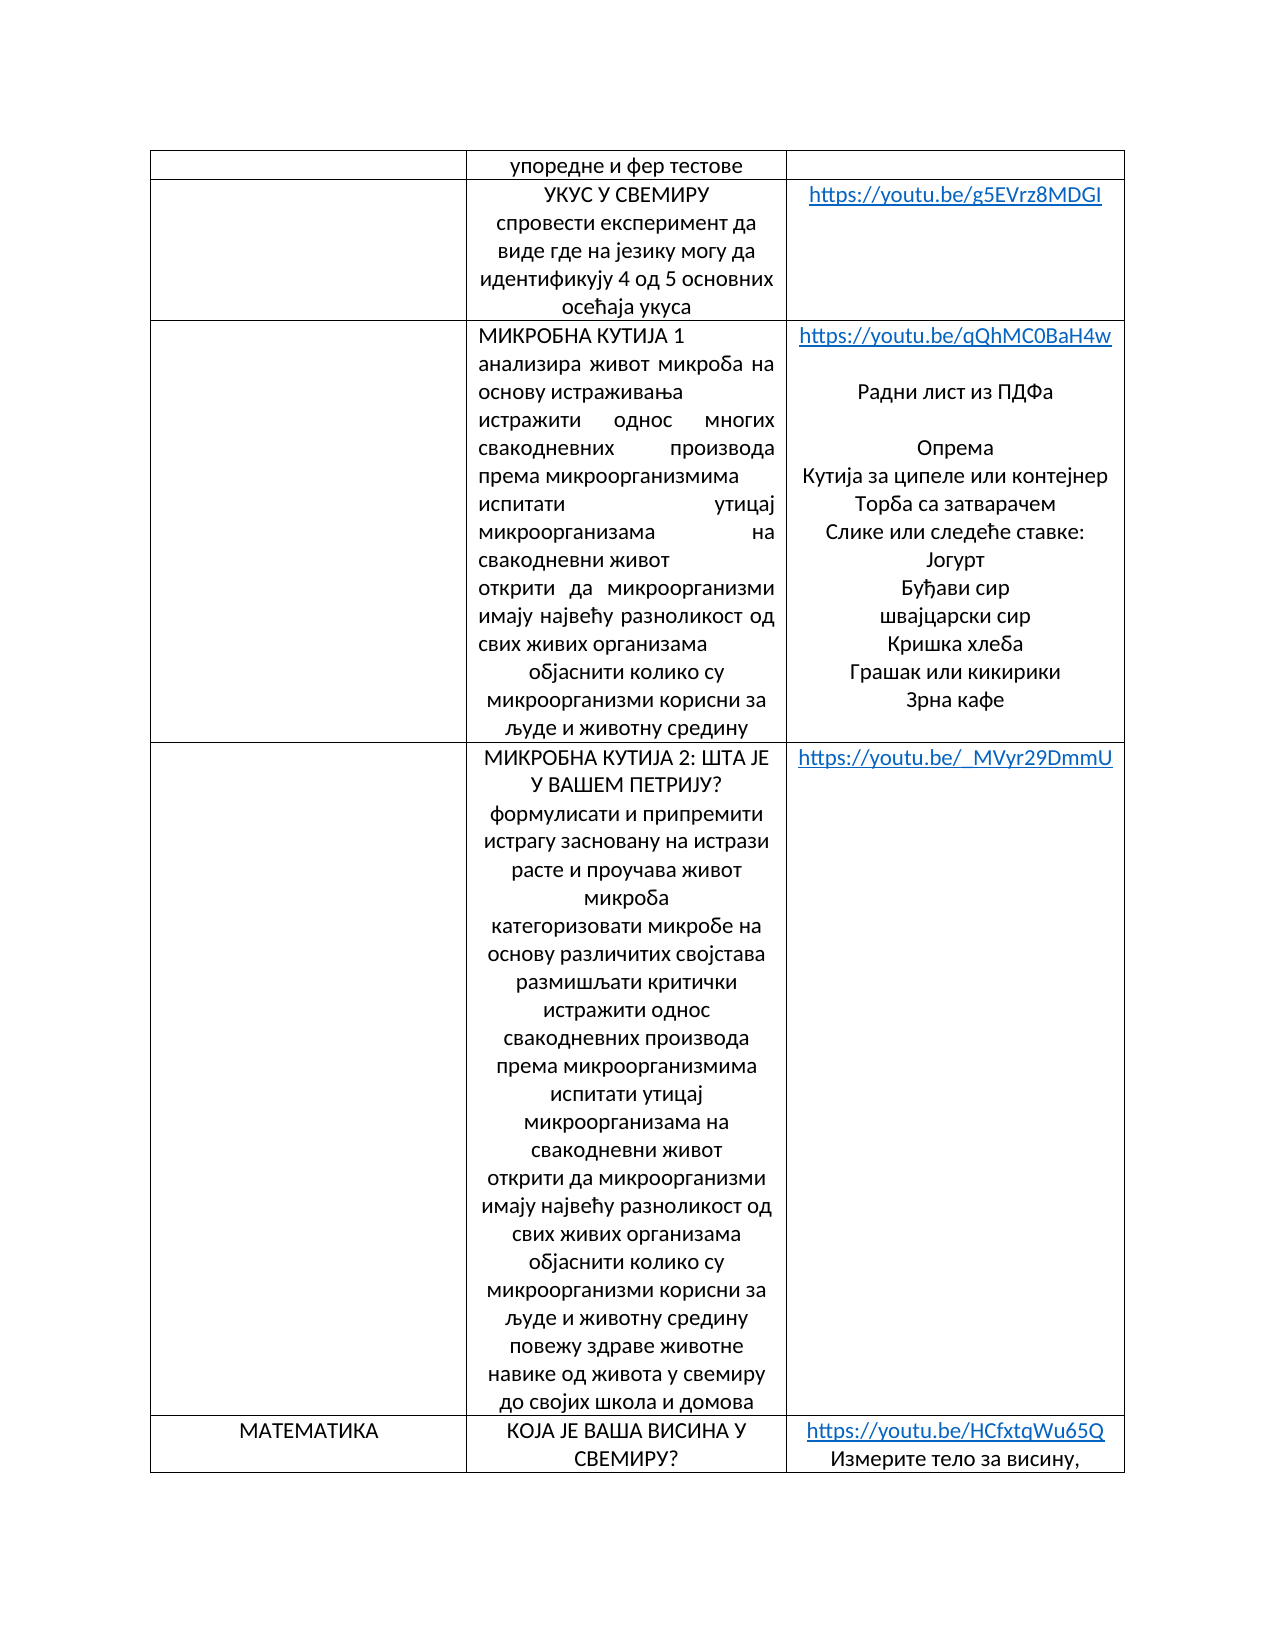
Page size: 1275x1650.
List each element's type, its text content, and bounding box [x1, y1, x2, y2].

table_cell https://youtu.be/g5EVrz8MDGI [787, 180, 1124, 320]
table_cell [467, 151, 786, 179]
table_cell УКУС У СВЕМИРУ спровести експеримент да виде где на језику могу да идентификују 4 од 5 основних осећаја укуса [467, 180, 786, 320]
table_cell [787, 1416, 1124, 1472]
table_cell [787, 151, 1124, 179]
table_cell МИКРОБНА КУТИЈА 2: ШТА ЈЕ У ВАШЕМ ПЕТРИЈУ? формулисати и припремити истрагу засновану на истрази расте и проучава живот микроба категоризовати микробе на основу различитих својстава размишљати критички истражити однос свакодневних производа према микроорганизмима испитати утицај микроорганизама на свакодневни живот открити да микроорганизми имају највећу разноликост од свих живих организама објаснити колико су микроорганизми корисни за људе и животну средину повежу здраве животне навике од живота у свемиру до својих школа и домова [467, 743, 786, 1415]
table_cell [151, 743, 466, 1415]
table_cell МИКРОБНА КУТИЈА 1 анализира живот микроба на основу истраживања истражити однос многих свакодневних производа према микроорганизмима испитати утицај микроорганизама на свакодневни живот открити да микроорганизми имају највећу разноликост од свих живих организама објаснити колико су микроорганизми корисни за људе и животну средину [467, 321, 786, 742]
table_cell https://youtu.be/qQhMC0BaH4w Радни лист из ПДФа Опрема Кутија за ципеле или контејнер Торба са затварачем Слике или следеће ставке: Јогурт Буђави сир швајцарски сир Кришка хлеба Грашак или кикирики Зрна кафе [787, 321, 1124, 742]
table_cell [151, 180, 466, 320]
table_cell МАТЕМАТИКА [151, 1416, 466, 1472]
table_cell [151, 321, 466, 742]
table_cell [151, 151, 466, 179]
table_cell https://youtu.be/_MVyr29DmmU [787, 743, 1124, 1415]
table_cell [467, 1416, 786, 1472]
